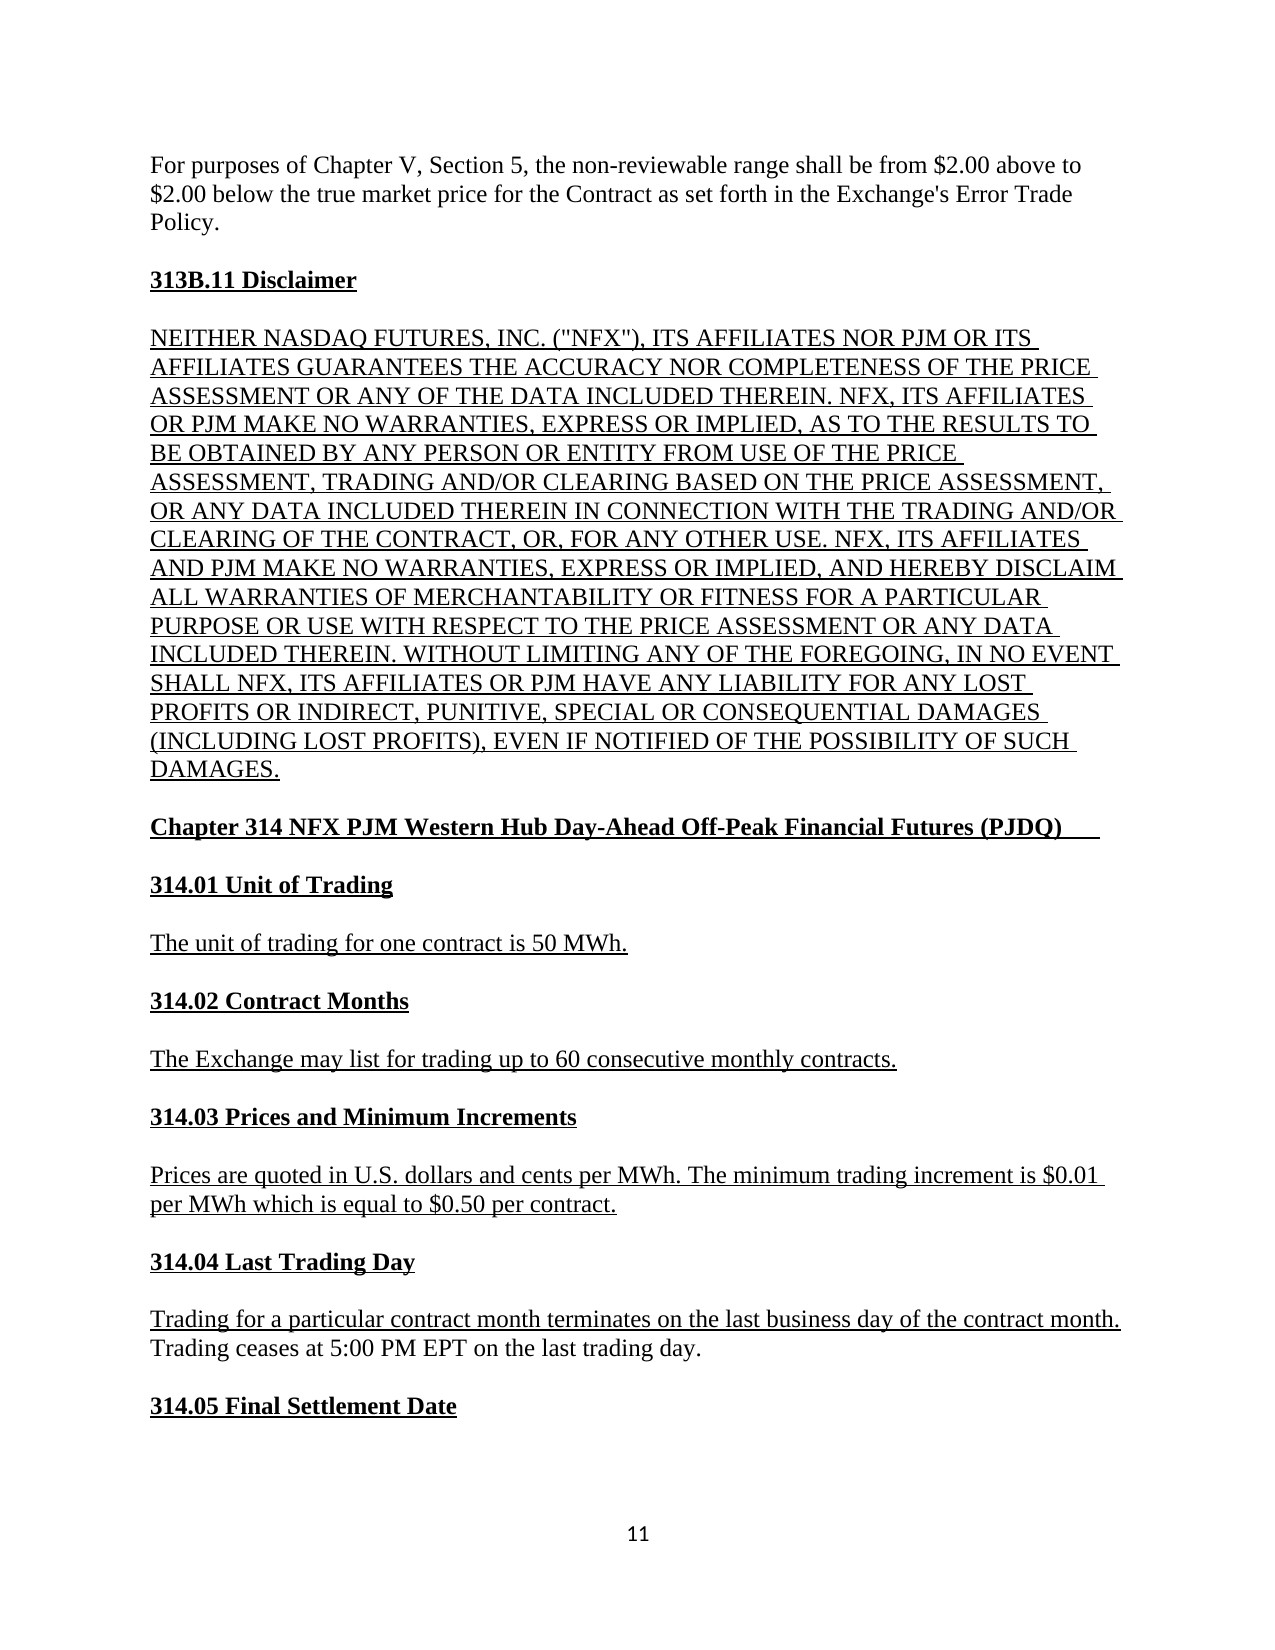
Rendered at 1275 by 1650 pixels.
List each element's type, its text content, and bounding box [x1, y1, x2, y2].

subtitle 314.05 Final Settlement Date [150, 1391, 1125, 1420]
text NEITHER NASDAQ FUTURES, INC. ("NFX"), ITS AFFILIATES NOR PJM OR ITS AFFILIATES GUARANTEES THE ACCURACY NOR COMPLETENESS OF THE PRICE ASSESSMENT OR ANY OF THE DATA INCLUDED THEREIN. NFX, ITS AFFILIATES OR PJM MAKE NO WARRANTIES, EXPRESS OR IMPLIED, AS TO THE RESULTS TO BE OBTAINED BY ANY PERSON OR ENTITY FROM USE OF THE PRICE ASSESSMENT, TRADING AND/OR CLEARING BASED ON THE PRICE ASSESSMENT, OR ANY DATA INCLUDED THEREIN IN CONNECTION WITH THE TRADING AND/OR CLEARING OF THE CONTRACT, OR, FOR ANY OTHER USE. NFX, ITS AFFILIATES AND PJM MAKE NO WARRANTIES, EXPRESS OR IMPLIED, AND HEREBY DISCLAIM ALL WARRANTIES OF MERCHANTABILITY OR FITNESS FOR A PARTICULAR PURPOSE OR USE WITH RESPECT TO THE PRICE ASSESSMENT OR ANY DATA INCLUDED THEREIN. WITHOUT LIMITING ANY OF THE FOREGOING, IN NO EVENT SHALL NFX, ITS AFFILIATES OR PJM HAVE ANY LIABILITY FOR ANY LOST PROFITS OR INDIRECT, PUNITIVE, SPECIAL OR CONSEQUENTIAL DAMAGES (INCLUDING LOST PROFITS), EVEN IF NOTIFIED OF THE POSSIBILITY OF SUCH DAMAGES. [150, 323, 1125, 783]
subtitle 314.01 Unit of Trading [150, 870, 1125, 899]
subtitle 314.04 Last Trading Day [150, 1247, 1125, 1275]
text The Exchange may list for trading up to 60 consecutive monthly contracts. [150, 1044, 1125, 1073]
subtitle 314.03 Prices and Minimum Increments [150, 1102, 1125, 1131]
subtitle 314.02 Contract Months [150, 986, 1125, 1015]
text Prices are quoted in U.S. dollars and cents per MWh. The minimum trading increment is $0.01 per MWh which is equal to $0.50 per contract. [150, 1160, 1125, 1217]
text The unit of trading for one contract is 50 MWh. [150, 928, 1125, 957]
subtitle 313B.11 Disclaimer [150, 265, 1125, 294]
subtitle Chapter 314 NFX PJM Western Hub Day-Ahead Off-Peak Financial Futures (PJDQ) [150, 812, 1125, 841]
text Trading for a particular contract month terminates on the last business day of the contract month. Trading ceases at 5:00 PM EPT on the last trading day. [150, 1304, 1125, 1362]
text For purposes of Chapter V, Section 5, the non-reviewable range shall be from $2.00 above to $2.00 below the true market price for the Contract as set forth in the Exchange's Error Trade Policy. [150, 150, 1125, 236]
